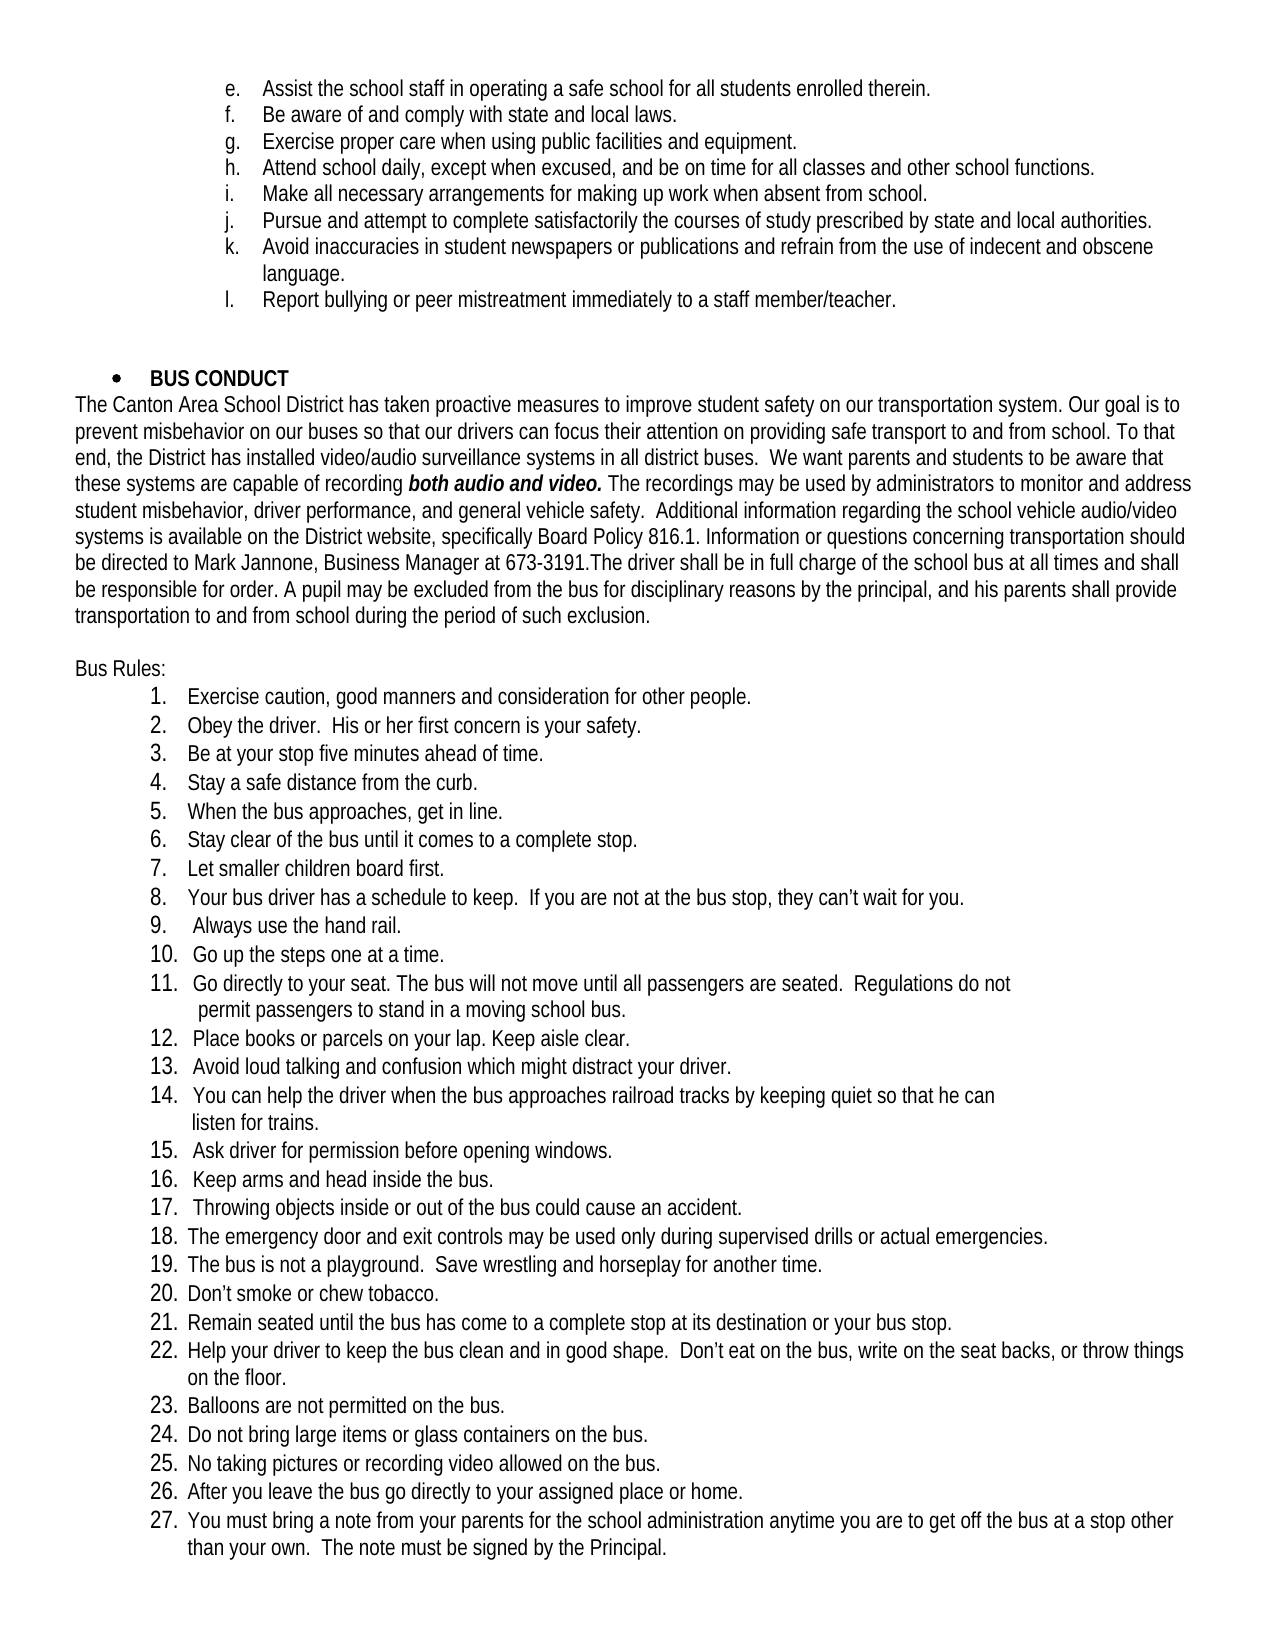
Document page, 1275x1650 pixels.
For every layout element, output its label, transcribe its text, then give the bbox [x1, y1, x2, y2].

list Balloons are not permitted on the bus. [150, 1390, 1200, 1419]
list Be aware of and comply with state and local laws. [225, 101, 1200, 128]
list No taking pictures or recording video allowed on the bus. [150, 1448, 1200, 1476]
list Avoid loud talking and confusion which might distract your driver. [150, 1051, 1200, 1080]
list Don’t smoke or chew tobacco. [150, 1278, 1200, 1307]
list Go up the steps one at a time. [150, 939, 1200, 968]
list After you leave the bus go directly to your assigned place or home. [150, 1476, 1200, 1505]
list Let smaller children board first. [150, 853, 1200, 882]
list Pursue and attempt to complete satisfactorily the courses of study prescribed by state and local authorities. [225, 207, 1200, 233]
list Report bullying or peer mistreatment immediately to a staff member/teacher. [225, 286, 1200, 312]
list Place books or parcels on your lap. Keep aisle clear. [150, 1023, 1200, 1051]
list Your bus driver has a schedule to keep. If you are not at the bus stop, they can’t wait for you. [150, 882, 1200, 910]
list You can help the driver when the bus approaches railroad tracks by keeping quiet so that he can [150, 1080, 1200, 1108]
list The emergency door and exit controls may be used only during supervised drills or actual emergencies. [150, 1221, 1200, 1249]
list When the bus approaches, get in line. [150, 796, 1200, 824]
list The bus is not a playground. Save wrestling and horseplay for another time. [150, 1249, 1200, 1278]
list Attend school daily, except when excused, and be on time for all classes and other school functions. [225, 154, 1200, 180]
list Be at your stop five minutes ahead of time. [150, 738, 1200, 767]
text permit passengers to stand in a moving school bus. [150, 996, 1200, 1023]
list Make all necessary arrangements for making up work when absent from school. [225, 180, 1200, 207]
list Help your driver to keep the bus clean and in good shape. Don’t eat on the bus, write on the seat backs, or throw things on the floor. [150, 1335, 1200, 1390]
list Assist the school staff in operating a safe school for all students enrolled therein. [225, 75, 1200, 101]
list Throwing objects inside or out of the bus could cause an accident. [150, 1192, 1200, 1221]
list Always use the hand rail. [150, 910, 1200, 939]
text Bus Rules: [75, 655, 1200, 681]
list Go directly to your seat. The bus will not move until all passengers are seated. Regulations do not [150, 968, 1200, 996]
list Obey the driver. His or her first concern is your safety. [150, 710, 1200, 738]
list Remain seated until the bus has come to a complete stop at its destination or your bus stop. [150, 1307, 1200, 1335]
list Ask driver for permission before opening windows. [150, 1135, 1200, 1163]
list BUS CONDUCT [112, 365, 1200, 391]
list Keep arms and head inside the bus. [150, 1163, 1200, 1192]
list Avoid inaccuracies in student newspapers or publications and refrain from the use of indecent and obscene language. [225, 233, 1200, 286]
list Do not bring large items or glass containers on the bus. [150, 1419, 1200, 1448]
list You must bring a note from your parents for the school administration anytime you are to get off the bus at a stop other than your own. The note must be signed by the Principal. [150, 1505, 1200, 1560]
list Stay clear of the bus until it comes to a complete stop. [150, 824, 1200, 853]
list Stay a safe distance from the curb. [150, 767, 1200, 796]
list Exercise caution, good manners and consideration for other people. [150, 681, 1200, 710]
text The Canton Area School District has taken proactive measures to improve student safety on our transportation system. Our goal is to prevent misbehavior on our buses so that our drivers can focus their attention on providing safe transport to and from school. To that end, the District has installed video/audio surveillance systems in all district buses. We want parents and students to be aware that these systems are capable of recording both audio and video. The recordings may be used by administrators to monitor and address student misbehavior, driver performance, and general vehicle safety. Additional information regarding the school vehicle audio/video systems is available on the District website, specifically Board Policy 816.1. Information or questions concerning transportation should be directed to Mark Jannone, Business Manager at 673-3191.The driver shall be in full charge of the school bus at all times and shall be responsible for order. A pupil may be excluded from the bus for disciplinary reasons by the principal, and his parents shall provide transportation to and from school during the period of such exclusion. [75, 391, 1200, 628]
list Exercise proper care when using public facilities and equipment. [225, 128, 1200, 154]
text listen for trains. [150, 1108, 1200, 1135]
